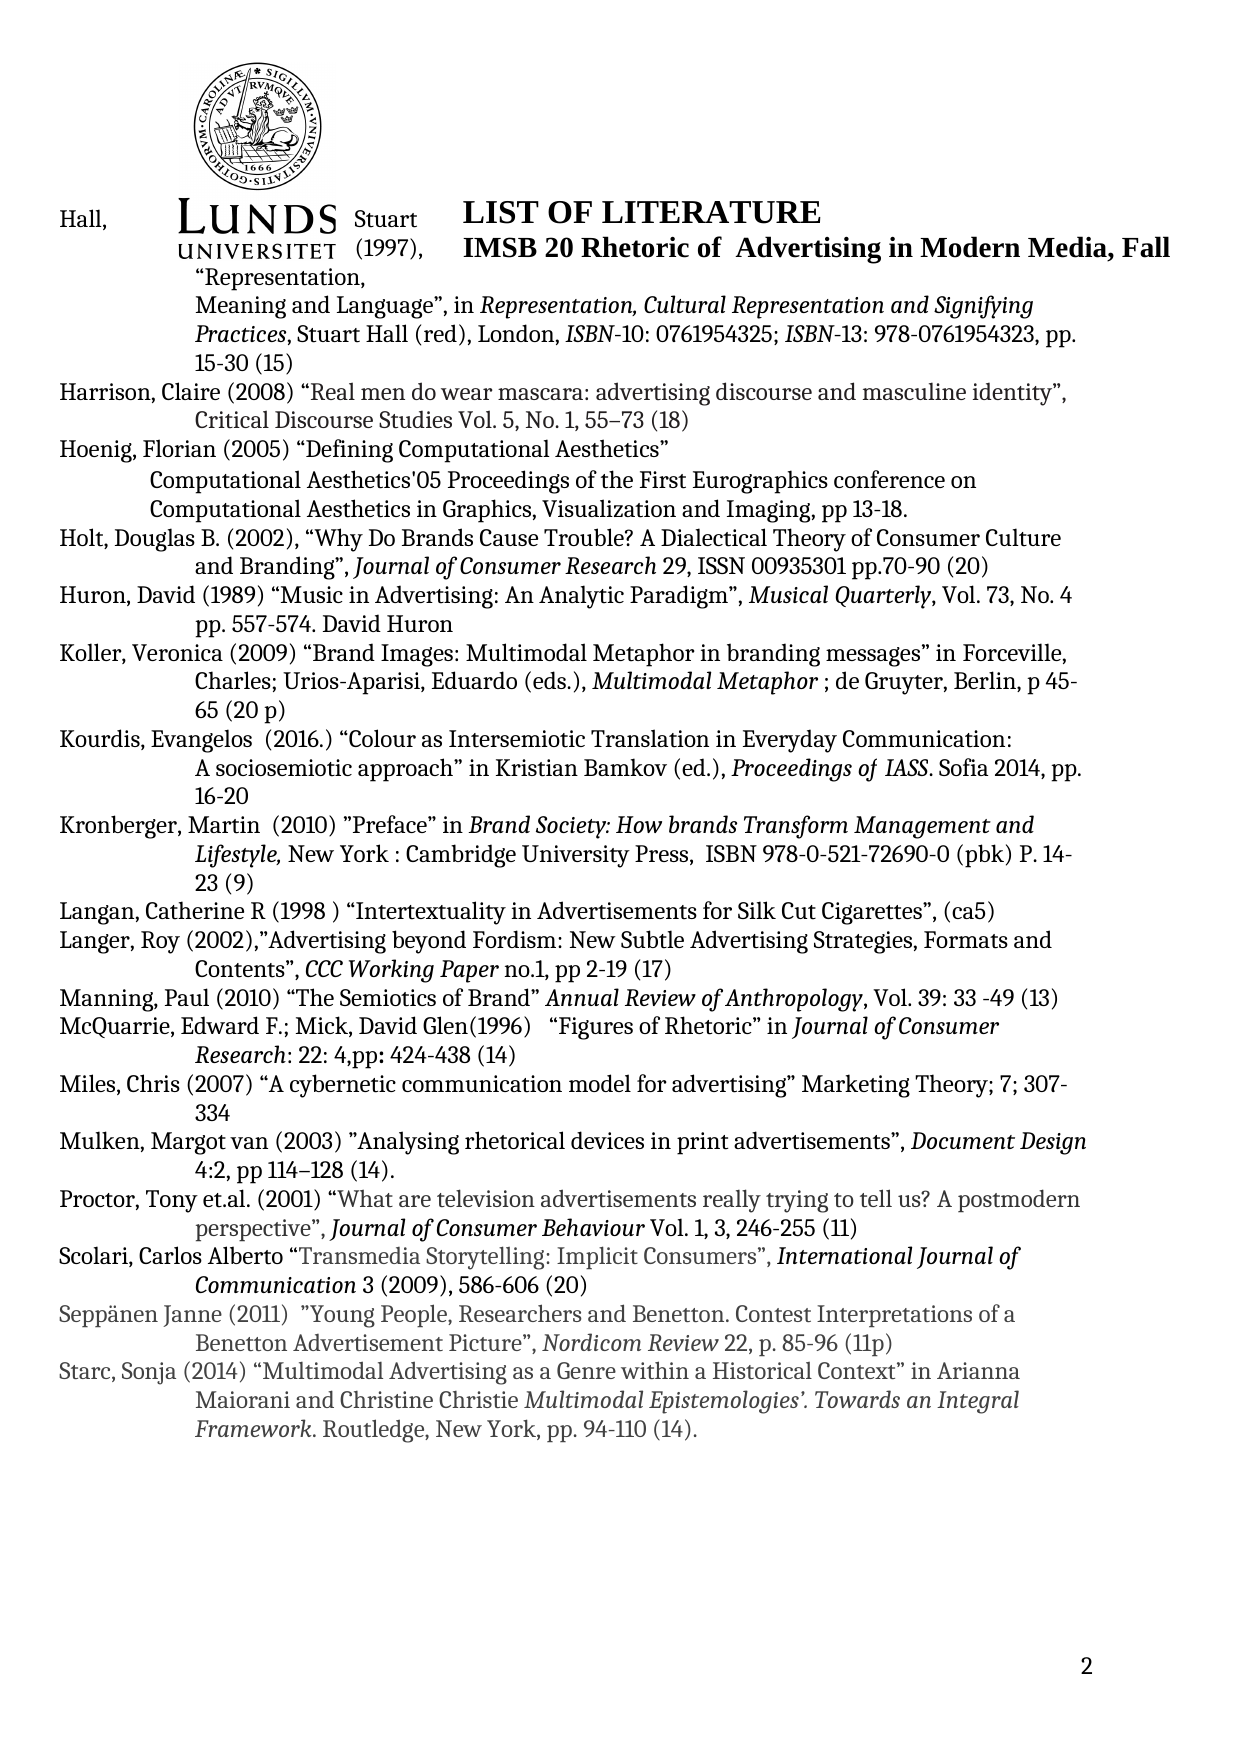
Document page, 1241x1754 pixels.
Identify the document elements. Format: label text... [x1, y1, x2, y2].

text Langer, Roy (2002),”Advertising beyond Fordism: New Subtle Advertising Strategies, Formats and Contents”, CCC Working Paper no.1, pp 2-19 (17) [59, 926, 1093, 983]
text McQuarrie, Edward F.; Mick, David Glen(1996) “Figures of Rhetoric” in Journal of Consumer Research: 22: 4,pp: 424-438 (14) [59, 1012, 1093, 1070]
text Holt, Douglas B. (2002), “Why Do Brands Cause Trouble? A Dialectical Theory of Consumer Culture and Branding”, Journal of Consumer Research 29, ISSN 00935301 pp.70-90 (20) [59, 523, 1093, 581]
text Scolari, Carlos Alberto “Transmedia Storytelling: Implicit Consumers”, International Journal of Communication 3 (2009), 586-606 (20) [59, 1242, 1093, 1300]
text Manning, Paul (2010) “The Semiotics of Brand” Annual Review of Anthropology, Vol. 39: 33 -49 (13) [59, 983, 1093, 1012]
text Harrison, Claire (2008) “Real men do wear mascara: advertising discourse and masculine identity”, Critical Discourse Studies Vol. 5, No. 1, 55–73 (18) [59, 378, 1093, 435]
text Huron, David (1989) “Music in Advertising: An Analytic Paradigm”, Musical Quarterly, Vol. 73, No. 4 pp. 557-574. David Huron [59, 581, 1093, 638]
text Proctor, Tony et.al. (2001) “What are television advertisements really trying to tell us? A postmodern perspective”, Journal of Consumer Behaviour Vol. 1, 3, 246-255 (11) [59, 1185, 1093, 1242]
text Starc, Sonja (2014) “Multimodal Advertising as a Genre within a Historical Context” in Arianna Maiorani and Christine Christie Multimodal Epistemologies’. Towards an Integral Framework. Routledge, New York, pp. 94-110 (14). [59, 1357, 1093, 1443]
text Hall, Stuart (1997), “Representation, Meaning and Language”, in Representation, Cultural Representation and Signifying Practices, Stuart Hall (red), London, ISBN-10: 0761954325; ISBN-13: 978-0761954323, pp. 15-30 (15) [59, 205, 1093, 378]
text Kourdis, Evangelos (2016.) “Colour as Intersemiotic Translation in Everyday Communication: A sociosemiotic approach” in Kristian Bamkov (ed.), Proceedings of IASS. Sofia 2014, pp. 16-20 [59, 725, 1093, 811]
text Mulken, Margot van (2003) ”Analysing rhetorical devices in print advertisements”, Document Design 4:2, pp 114–128 (14). [59, 1127, 1093, 1185]
text Kronberger, Martin (2010) ”Preface” in Brand Society: How brands Transform Management and Lifestyle, New York : Cambridge University Press, ISBN 978-0-521-72690-0 (pbk) P. 14-23 (9) [59, 811, 1093, 897]
picture [177, 62, 336, 259]
table_header Computational Aesthetics'05 Proceedings of the First Eurographics conference on Computational Aesthetics in Graphics, Visualization and Imaging, pp 13-18. [148, 464, 1092, 523]
text Langan, Catherine R (1998 ) “Intertextuality in Advertisements for Silk Cut Cigarettes”, (ca5) [59, 897, 1093, 926]
text Miles, Chris (2007) “A cybernetic communication model for advertising” Marketing Theory; 7; 307-334 [59, 1070, 1093, 1127]
text Hoenig, Florian (2005) “Defining Computational Aesthetics” [59, 435, 1093, 464]
text Koller, Veronica (2009) “Brand Images: Multimodal Metaphor in branding messages” in Forceville, Charles; Urios-Aparisi, Eduardo (eds.), Multimodal Metaphor ; de Gruyter, Berlin, p 45-65 (20 p) [59, 638, 1093, 725]
text Seppänen Janne (2011) ”Young People, Researchers and Benetton. Contest Interpretations of a Benetton Advertisement Picture”, Nordicom Review 22, p. 85-96 (11p) [59, 1300, 1093, 1357]
